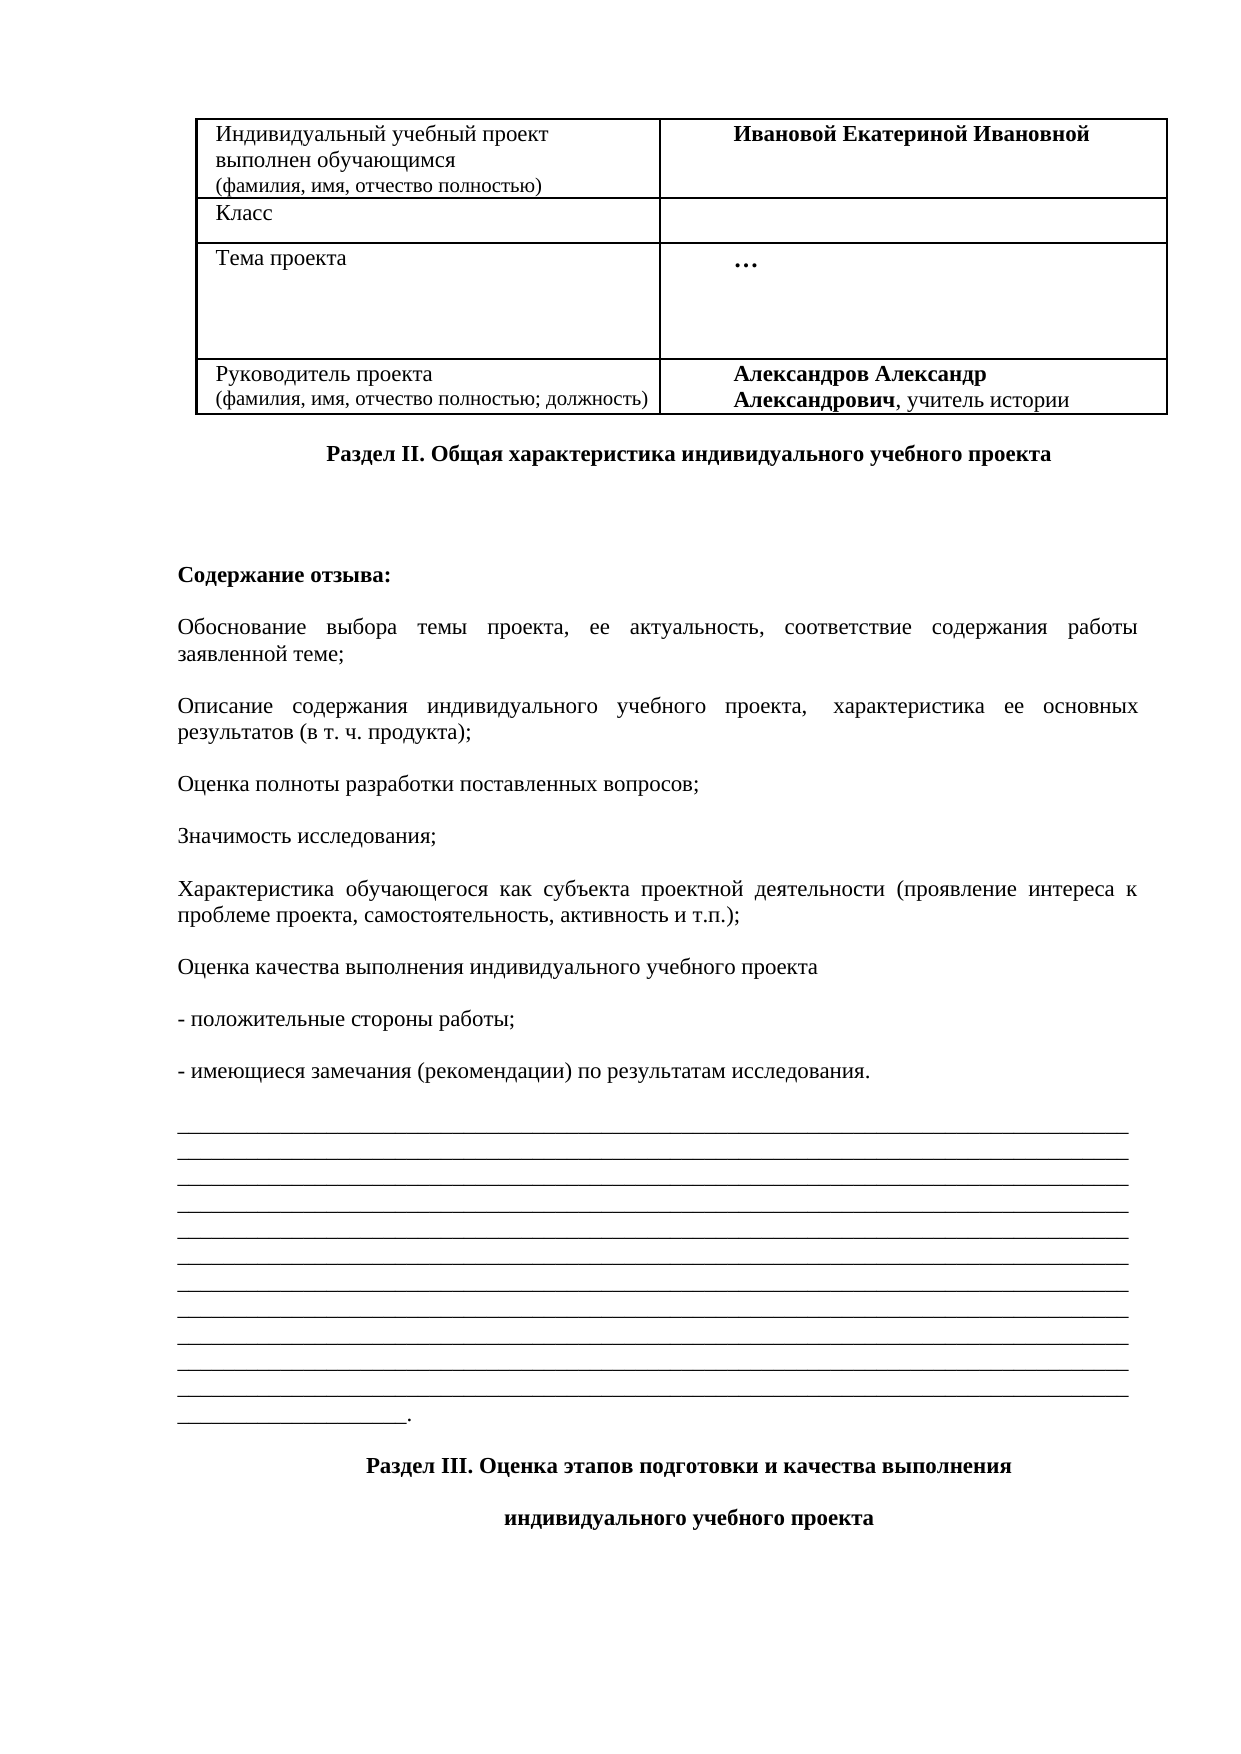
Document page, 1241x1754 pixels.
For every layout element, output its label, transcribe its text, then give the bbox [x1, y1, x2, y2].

table_cell Александров Александр Александрович, учитель истории [661, 360, 1166, 412]
text Оценка качества выполнения индивидуального учебного проекта [177, 953, 1139, 979]
table_header Ивановой Екатериной Ивановной [661, 120, 1166, 197]
table_cell Класс [198, 199, 659, 242]
text Описание содержания индивидуального учебного проекта, характеристика ее основных результатов (в т. ч. продукта); [177, 692, 1139, 744]
text - имеющиеся замечания (рекомендации) по результатам исследования. [177, 1058, 1139, 1084]
text Содержание отзыва: [177, 561, 1139, 587]
text _____________________________________________________________________________________________________________________________________________________________________________________________________________________________________________________________________________________________________________________________________________________________________________________________________________________________________________________________________________________________________________________________________________________________________________________________________________________________________________________________________________________________________________________________________________________________________________________________________________________________________________________________________________________________________________________________________________________________________. [177, 1110, 1139, 1426]
text Раздел III. Оценка этапов подготовки и качества выполнения [239, 1452, 1139, 1478]
text индивидуального учебного проекта [239, 1504, 1139, 1530]
table_cell Тема проекта [198, 244, 659, 358]
text Оценка полноты разработки поставленных вопросов; [177, 770, 1139, 797]
text Характеристика обучающегося как субъекта проектной деятельности (проявление интереса к проблеме проекта, самостоятельность, активность и т.п.); [177, 875, 1139, 927]
table_cell Руководитель проекта (фамилия, имя, отчество полностью; должность) [198, 360, 659, 412]
table_header Индивидуальный учебный проект выполнен обучающимся (фамилия, имя, отчество полностью) [198, 120, 659, 197]
table_cell … [661, 244, 1166, 358]
text Обоснование выбора темы проекта, ее актуальность, соответствие содержания работы заявленной теме; [177, 613, 1139, 666]
table_cell [661, 199, 1166, 242]
text Значимость исследования; [177, 822, 1139, 849]
text - положительные стороны работы; [177, 1005, 1139, 1032]
text Раздел II. Общая характеристика индивидуального учебного проекта [239, 440, 1139, 467]
